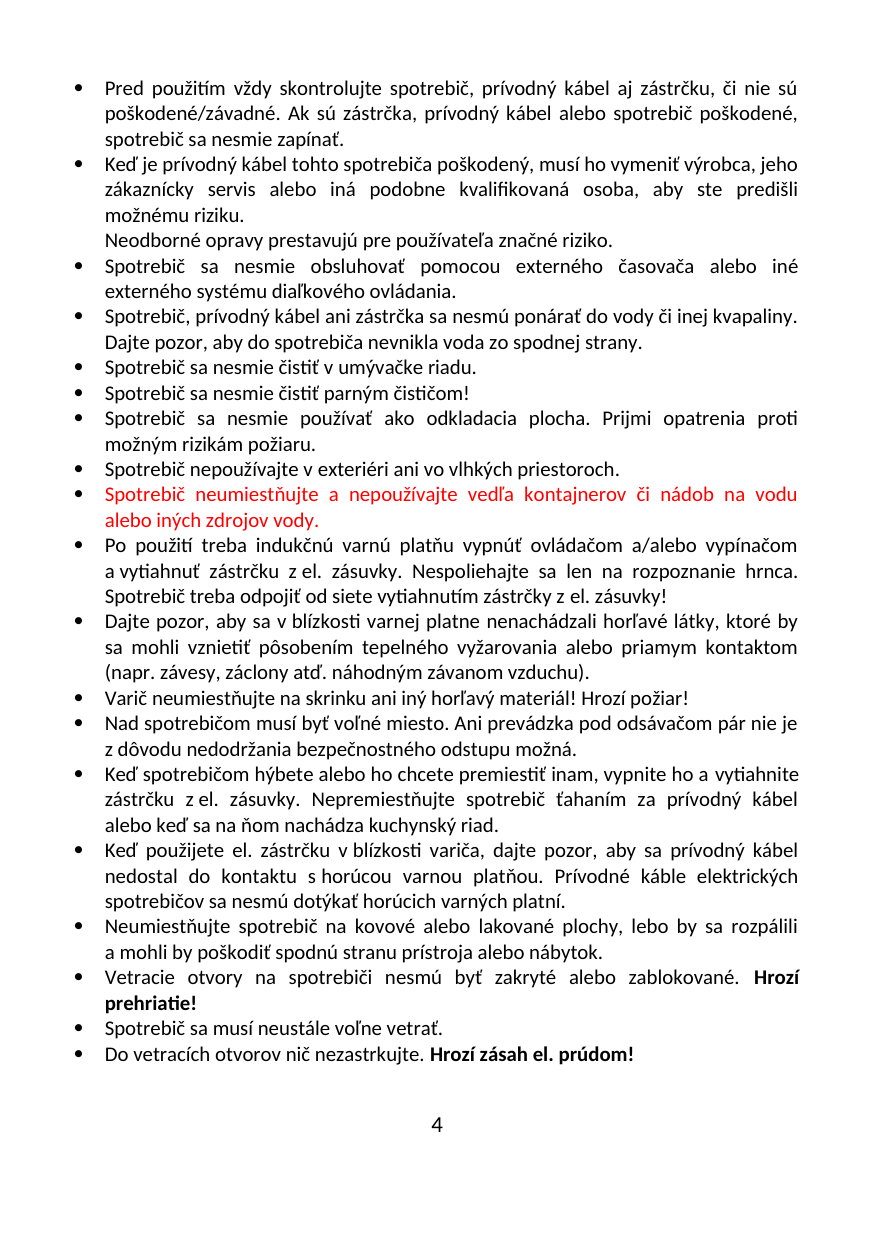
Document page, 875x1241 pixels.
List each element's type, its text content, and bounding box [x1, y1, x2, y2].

list Dajte pozor, aby sa v blízkosti varnej platne nenachádzali horľavé látky, ktoré by sa mohli vznietiť pôsobením tepelného vyžarovania alebo priamym kontaktom (napr. závesy, záclony atď. náhodným závanom vzduchu). [75, 609, 799, 685]
list Spotrebič, prívodný kábel ani zástrčka sa nesmú ponárať do vody či inej kvapaliny. Dajte pozor, aby do spotrebiča nevnikla voda zo spodnej strany. [75, 304, 799, 354]
list Spotrebič sa nesmie používať ako odkladacia plocha. Prijmi opatrenia proti možným rizikám požiaru. [75, 405, 799, 456]
list Do vetracích otvorov nič nezastrkujte. Hrozí zásah el. prúdom! [75, 1041, 799, 1066]
list Spotrebič neumiestňujte a nepoužívajte vedľa kontajnerov či nádob na vodu alebo iných zdrojov vody. [75, 482, 799, 532]
list Spotrebič sa nesmie čistiť parným čističom! [75, 380, 799, 405]
list Spotrebič sa nesmie obsluhovať pomocou externého časovača alebo iné externého systému diaľkového ovládania. [75, 253, 799, 304]
list Keď použijete el. zástrčku v blízkosti variča, dajte pozor, aby sa prívodný kábel nedostal do kontaktu s horúcou varnou platňou. Prívodné káble elektrických spotrebičov sa nesmú dotýkať horúcich varných platní. [75, 837, 799, 914]
list Po použití treba indukčnú varnú platňu vypnúť ovládačom a/alebo vypínačom a vytiahnuť zástrčku z el. zásuvky. Nespoliehajte sa len na rozpoznanie hrnca. Spotrebič treba odpojiť od siete vytiahnutím zástrčky z el. zásuvky! [75, 532, 799, 609]
list Varič neumiestňujte na skrinku ani iný horľavý materiál! Hrozí požiar! [75, 685, 799, 710]
list Keď spotrebičom hýbete alebo ho chcete premiestiť inam, vypnite ho a vytiahnite zástrčku z el. zásuvky. Nepremiestňujte spotrebič ťahaním za prívodný kábel alebo keď sa na ňom nachádza kuchynský riad. [75, 761, 799, 837]
list Spotrebič sa nesmie čistiť v umývačke riadu. [75, 354, 799, 380]
list Vetracie otvory na spotrebiči nesmú byť zakryté alebo zablokované. Hrozí prehriatie! [75, 964, 799, 1015]
text Neodborné opravy prestavujú pre používateľa značné riziko. [104, 227, 799, 253]
list Keď je prívodný kábel tohto spotrebiča poškodený, musí ho vymeniť výrobca, jeho zákaznícky servis alebo iná podobne kvalifikovaná osoba, aby ste predišli možnému riziku. [75, 151, 799, 227]
list Spotrebič nepoužívajte v exteriéri ani vo vlhkých priestoroch. [75, 456, 799, 482]
list Pred použitím vždy skontrolujte spotrebič, prívodný kábel aj zástrčku, či nie sú poškodené/závadné. Ak sú zástrčka, prívodný kábel alebo spotrebič poškodené, spotrebič sa nesmie zapínať. [75, 75, 799, 151]
list Spotrebič sa musí neustále voľne vetrať. [75, 1015, 799, 1041]
list Neumiestňujte spotrebič na kovové alebo lakované plochy, lebo by sa rozpálili a mohli by poškodiť spodnú stranu prístroja alebo nábytok. [75, 914, 799, 964]
list Nad spotrebičom musí byť voľné miesto. Ani prevádzka pod odsávačom pár nie je z dôvodu nedodržania bezpečnostného odstupu možná. [75, 710, 799, 761]
